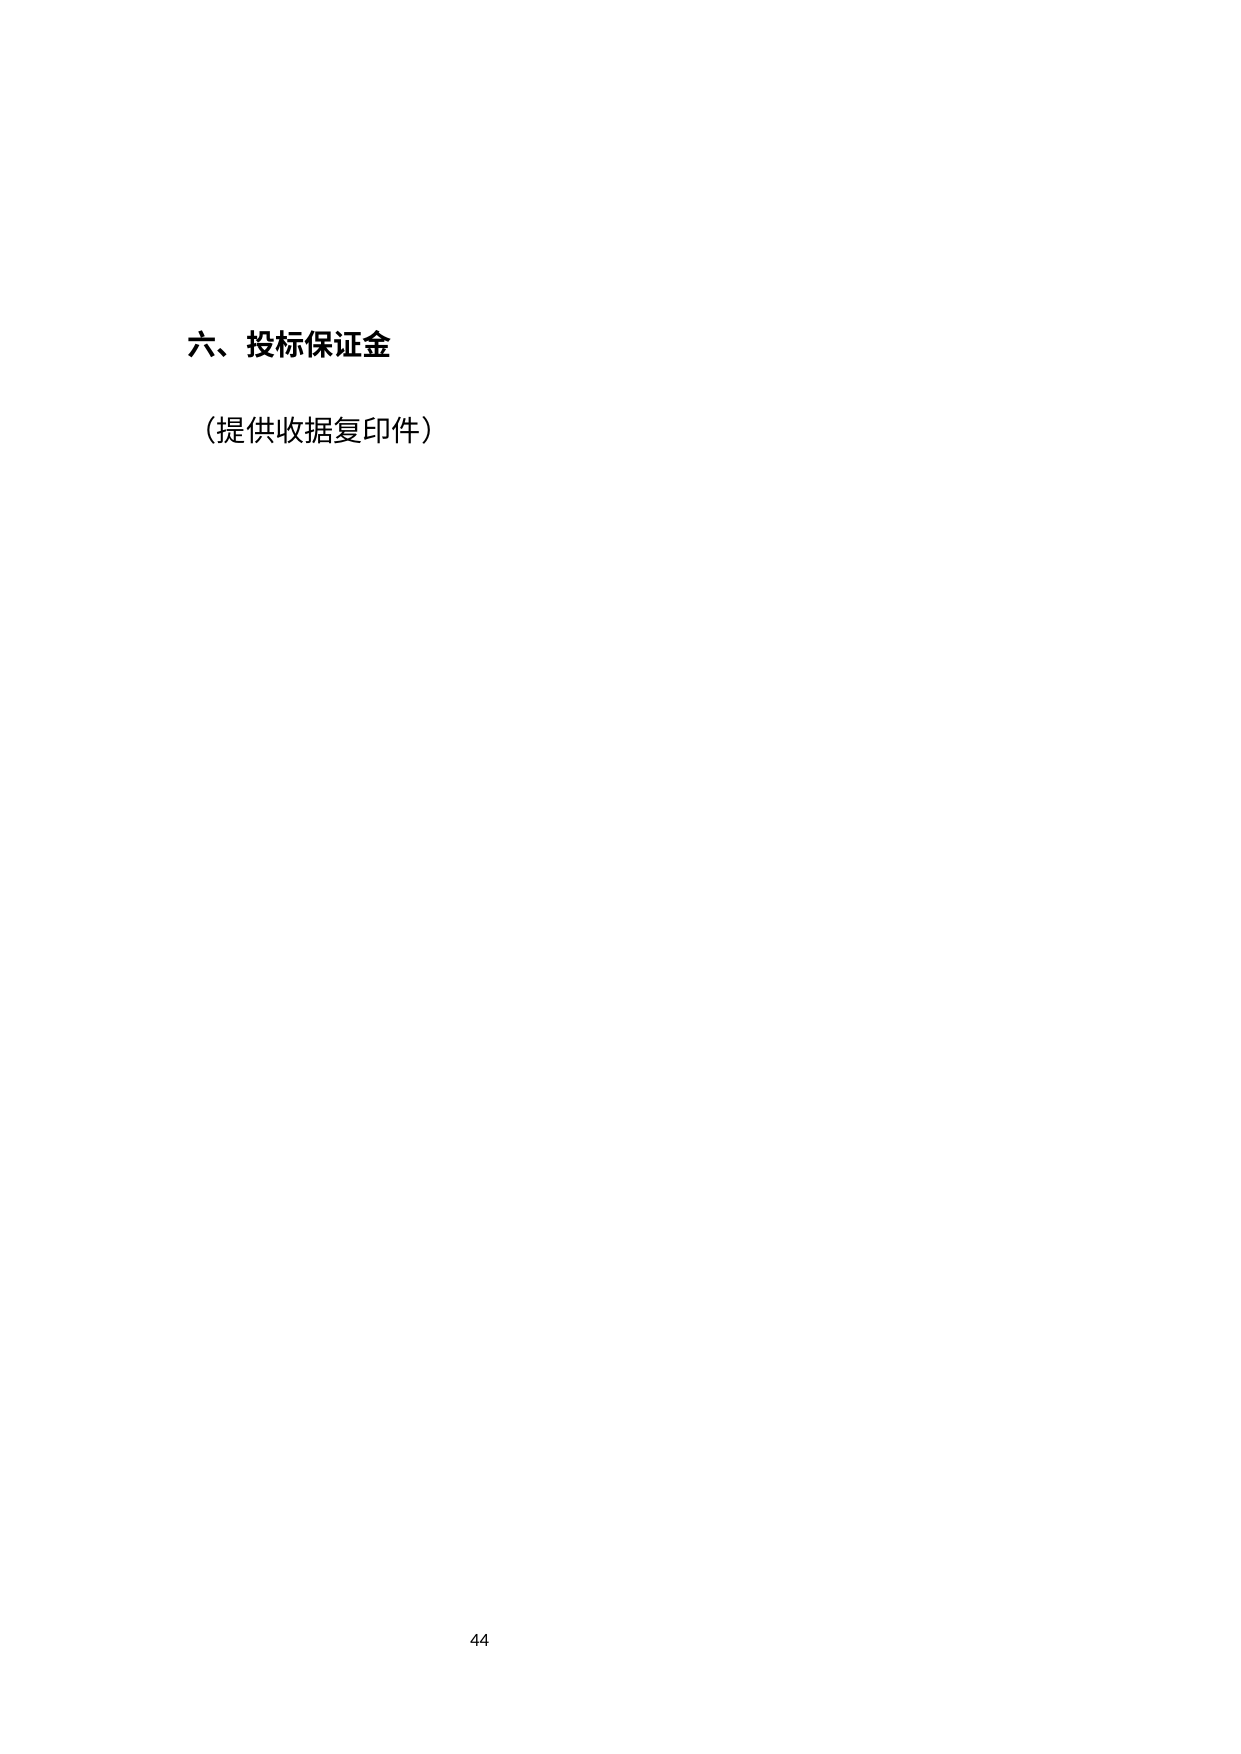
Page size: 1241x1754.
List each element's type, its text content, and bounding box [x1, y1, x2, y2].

list 投标保证金 [187, 310, 1053, 375]
list （提供收据复印件） [187, 397, 1053, 462]
